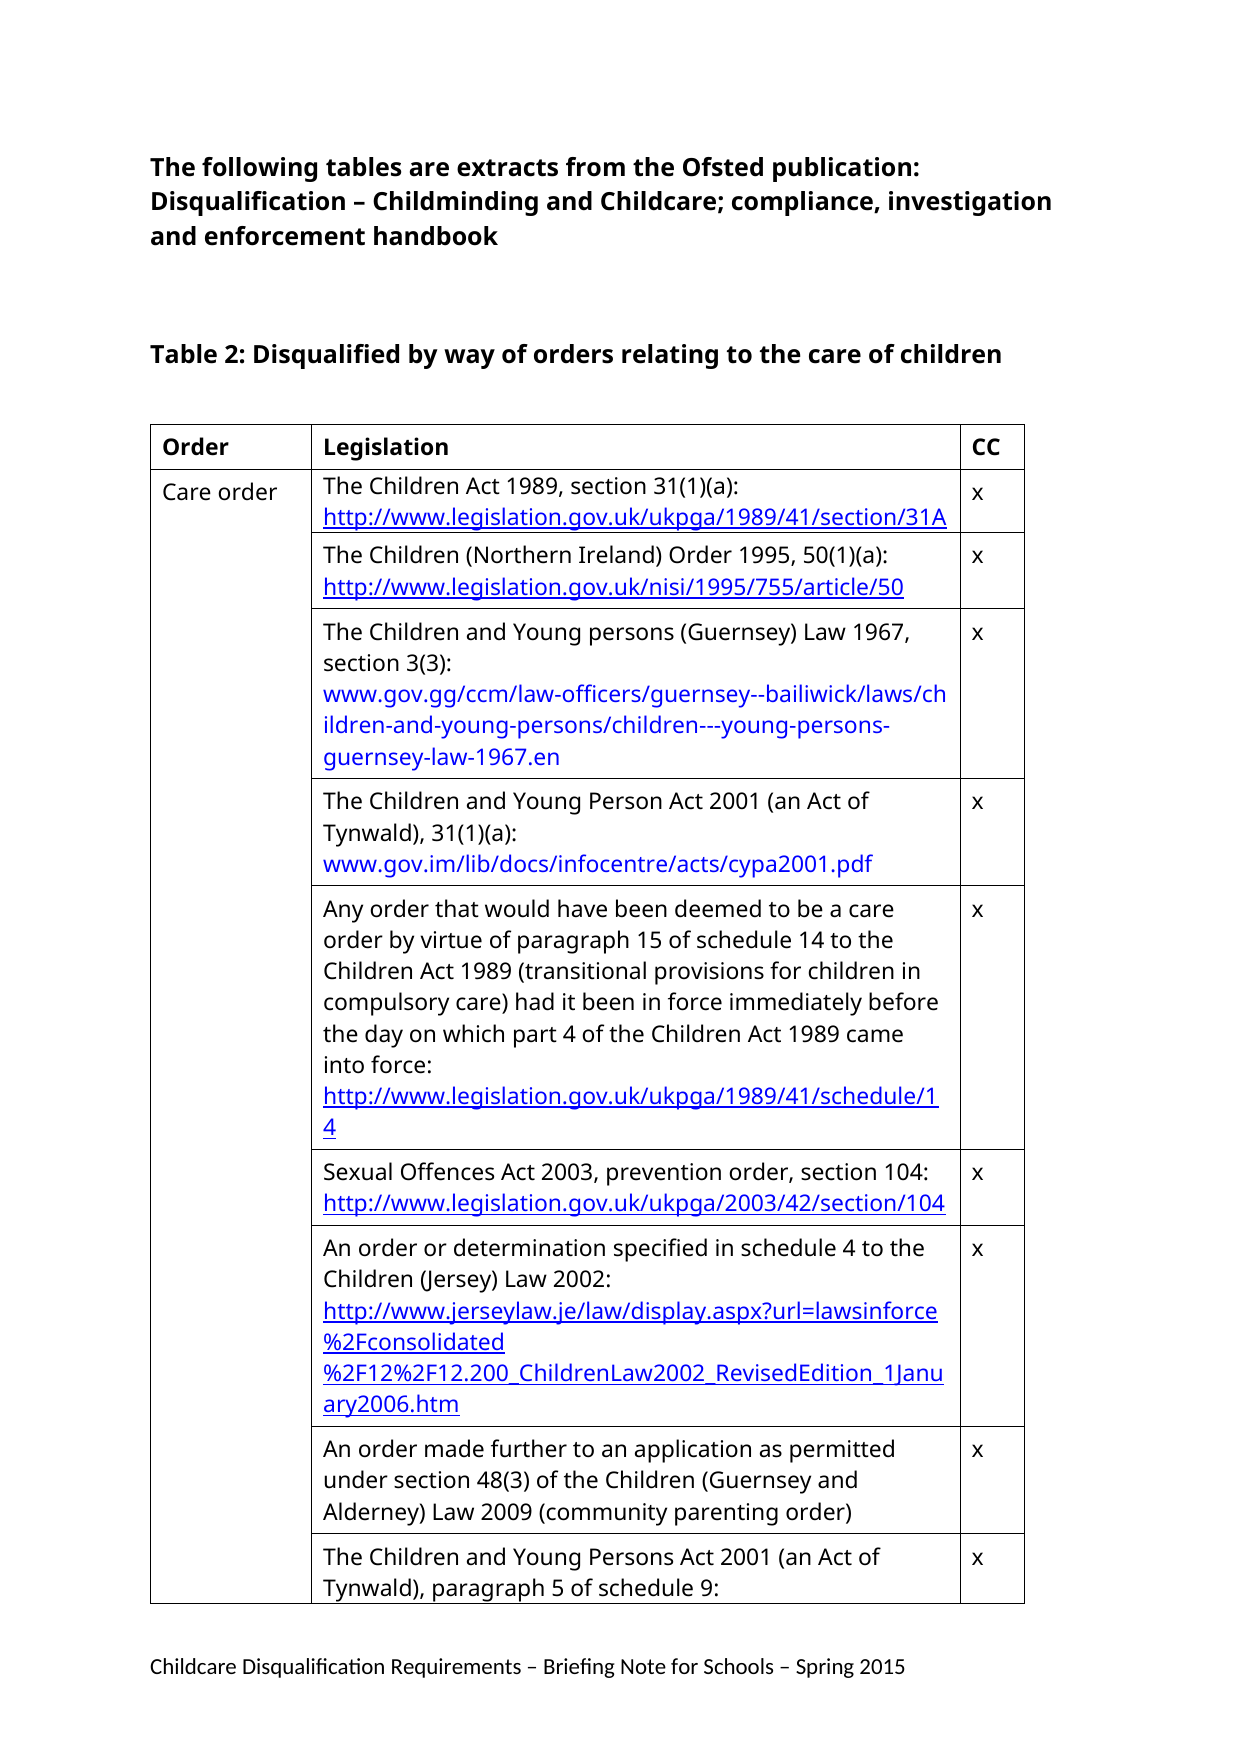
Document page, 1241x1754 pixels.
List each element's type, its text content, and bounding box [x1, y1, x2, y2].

table_cell x [961, 470, 1024, 532]
table_cell x [961, 1150, 1024, 1225]
table_cell The Children (Northern Ireland) Order 1995, 50(1)(a): http://www.legislation.gov.uk/nisi/1995/755/article/50 [312, 533, 960, 608]
table_cell Sexual Offences Act 2003, prevention order, section 104: http://www.legislation.gov.uk/ukpga/2003/42/section/104 [312, 1150, 960, 1225]
table_cell x [961, 1427, 1024, 1533]
table_cell Care order [151, 470, 311, 1603]
table_header Legislation [312, 425, 960, 468]
table_header CC [961, 425, 1024, 468]
table_cell The Children and Young persons (Guernsey) Law 1967, section 3(3): www.gov.gg/ccm/law-officers/guernsey--bailiwick/laws/children-and-young-persons/children---young-persons-guernsey-law-1967.en [312, 609, 960, 778]
text The following tables are extracts from the Ofsted publication: Disqualification – Childminding and Childcare; compliance, investigation and enforcement handbook [150, 150, 1090, 252]
table_cell x [961, 533, 1024, 608]
table_cell The Children and Young Person Act 2001 (an Act of Tynwald), 31(1)(a): www.gov.im/lib/docs/infocentre/acts/cypa2001.pdf [312, 779, 960, 885]
table_header Order [151, 425, 311, 468]
table_cell x [961, 609, 1024, 778]
table_cell The Children Act 1989, section 31(1)(a): http://www.legislation.gov.uk/ukpga/1989/41/section/31A [312, 470, 960, 532]
table_cell x [961, 1534, 1024, 1603]
table_cell An order or determination specified in schedule 4 to the Children (Jersey) Law 2002: http://www.jerseylaw.je/law/display.aspx?url=lawsinforce%2Fconsolidated%2F12%2F12.200_ChildrenLaw2002_RevisedEdition_1January2006.htm [312, 1226, 960, 1426]
table_cell x [961, 779, 1024, 885]
text Table 2: Disqualified by way of orders relating to the care of children [150, 336, 1090, 370]
table_cell x [961, 886, 1024, 1149]
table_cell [312, 1534, 960, 1603]
table_cell An order made further to an application as permitted under section 48(3) of the Children (Guernsey and Alderney) Law 2009 (community parenting order) [312, 1427, 960, 1533]
table_cell x [961, 1226, 1024, 1426]
table_cell Any order that would have been deemed to be a care order by virtue of paragraph 15 of schedule 14 to the Children Act 1989 (transitional provisions for children in compulsory care) had it been in force immediately before the day on which part 4 of the Children Act 1989 came into force: http://www.legislation.gov.uk/ukpga/1989/41/schedule/14 [312, 886, 960, 1149]
